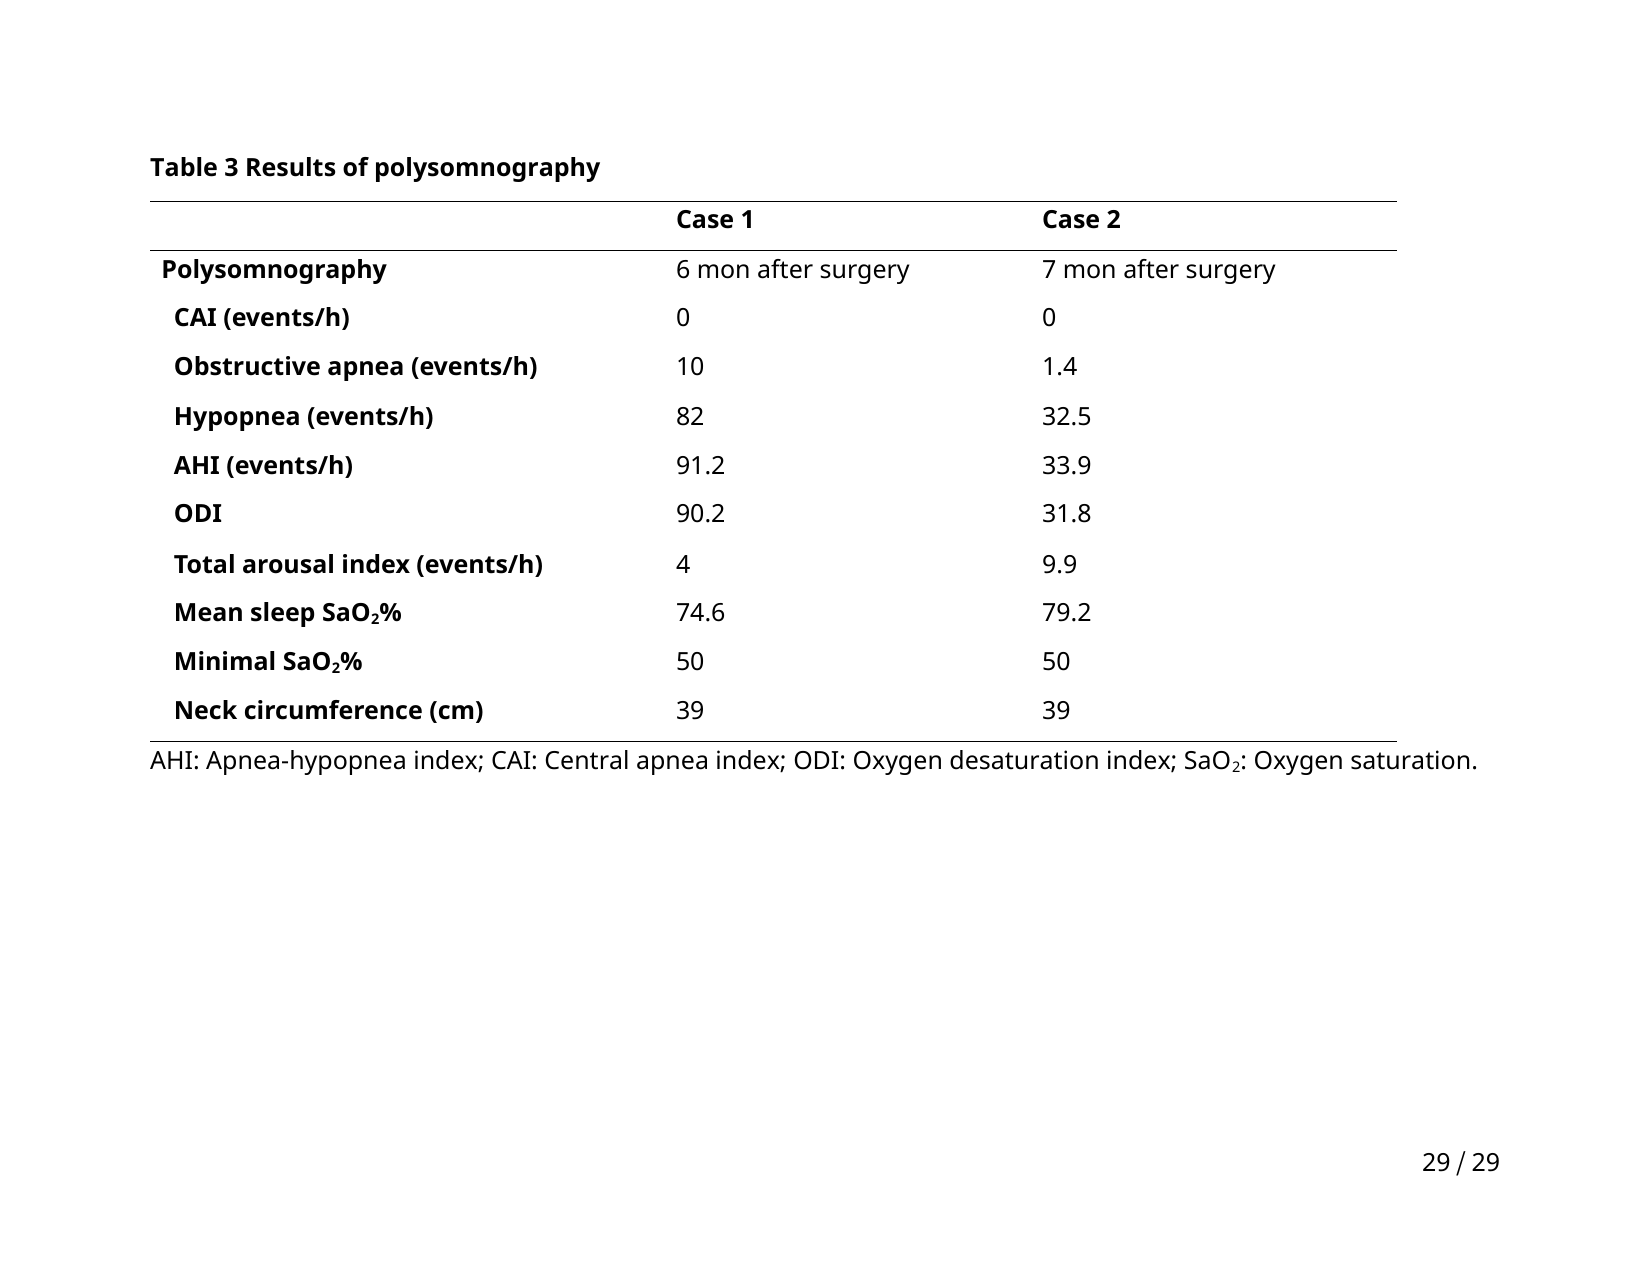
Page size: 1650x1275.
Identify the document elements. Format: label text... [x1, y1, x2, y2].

table_cell 79.2 [1031, 595, 1397, 644]
text AHI: Apnea-hypopnea index; CAI: Central apnea index; ODI: Oxygen desaturation index; SaO2: Oxygen saturation. [150, 742, 1500, 776]
table_cell 33.9 [1031, 447, 1397, 496]
table_cell 39 [1031, 692, 1397, 741]
table_cell CAI (events/h) [150, 300, 664, 348]
table_cell 90.2 [665, 496, 1031, 546]
table_cell 4 [665, 546, 1031, 595]
table_cell 7 mon after surgery [1031, 251, 1397, 300]
table_cell 9.9 [1031, 546, 1397, 595]
table_header Case 2 [1031, 202, 1397, 250]
table_cell 82 [665, 399, 1031, 447]
table_cell AHI (events/h) [150, 447, 664, 496]
table_cell 0 [1031, 300, 1397, 348]
table_cell 6 mon after surgery [665, 251, 1031, 300]
table_cell Polysomnography [150, 251, 664, 300]
table_cell ODI [150, 496, 664, 546]
table_cell 50 [1031, 644, 1397, 692]
table_cell 74.6 [665, 595, 1031, 644]
table_cell Total arousal index (events/h) [150, 546, 664, 595]
table_cell 1.4 [1031, 349, 1397, 399]
table_cell 10 [665, 349, 1031, 399]
table_cell 39 [665, 692, 1031, 741]
table_cell Mean sleep SaO2% [150, 595, 664, 644]
table_header Case 1 [665, 202, 1031, 250]
table_cell 0 [665, 300, 1031, 348]
table_cell 31.8 [1031, 496, 1397, 546]
table_cell Obstructive apnea (events/h) [150, 349, 664, 399]
text Table 3 Results of polysomnography [150, 150, 1500, 184]
table_cell 32.5 [1031, 399, 1397, 447]
table_cell Minimal SaO2% [150, 644, 664, 692]
table_cell Hypopnea (events/h) [150, 399, 664, 447]
table_cell Neck circumference (cm) [150, 692, 664, 741]
table_header [150, 202, 664, 250]
table_cell 50 [665, 644, 1031, 692]
table_cell 91.2 [665, 447, 1031, 496]
